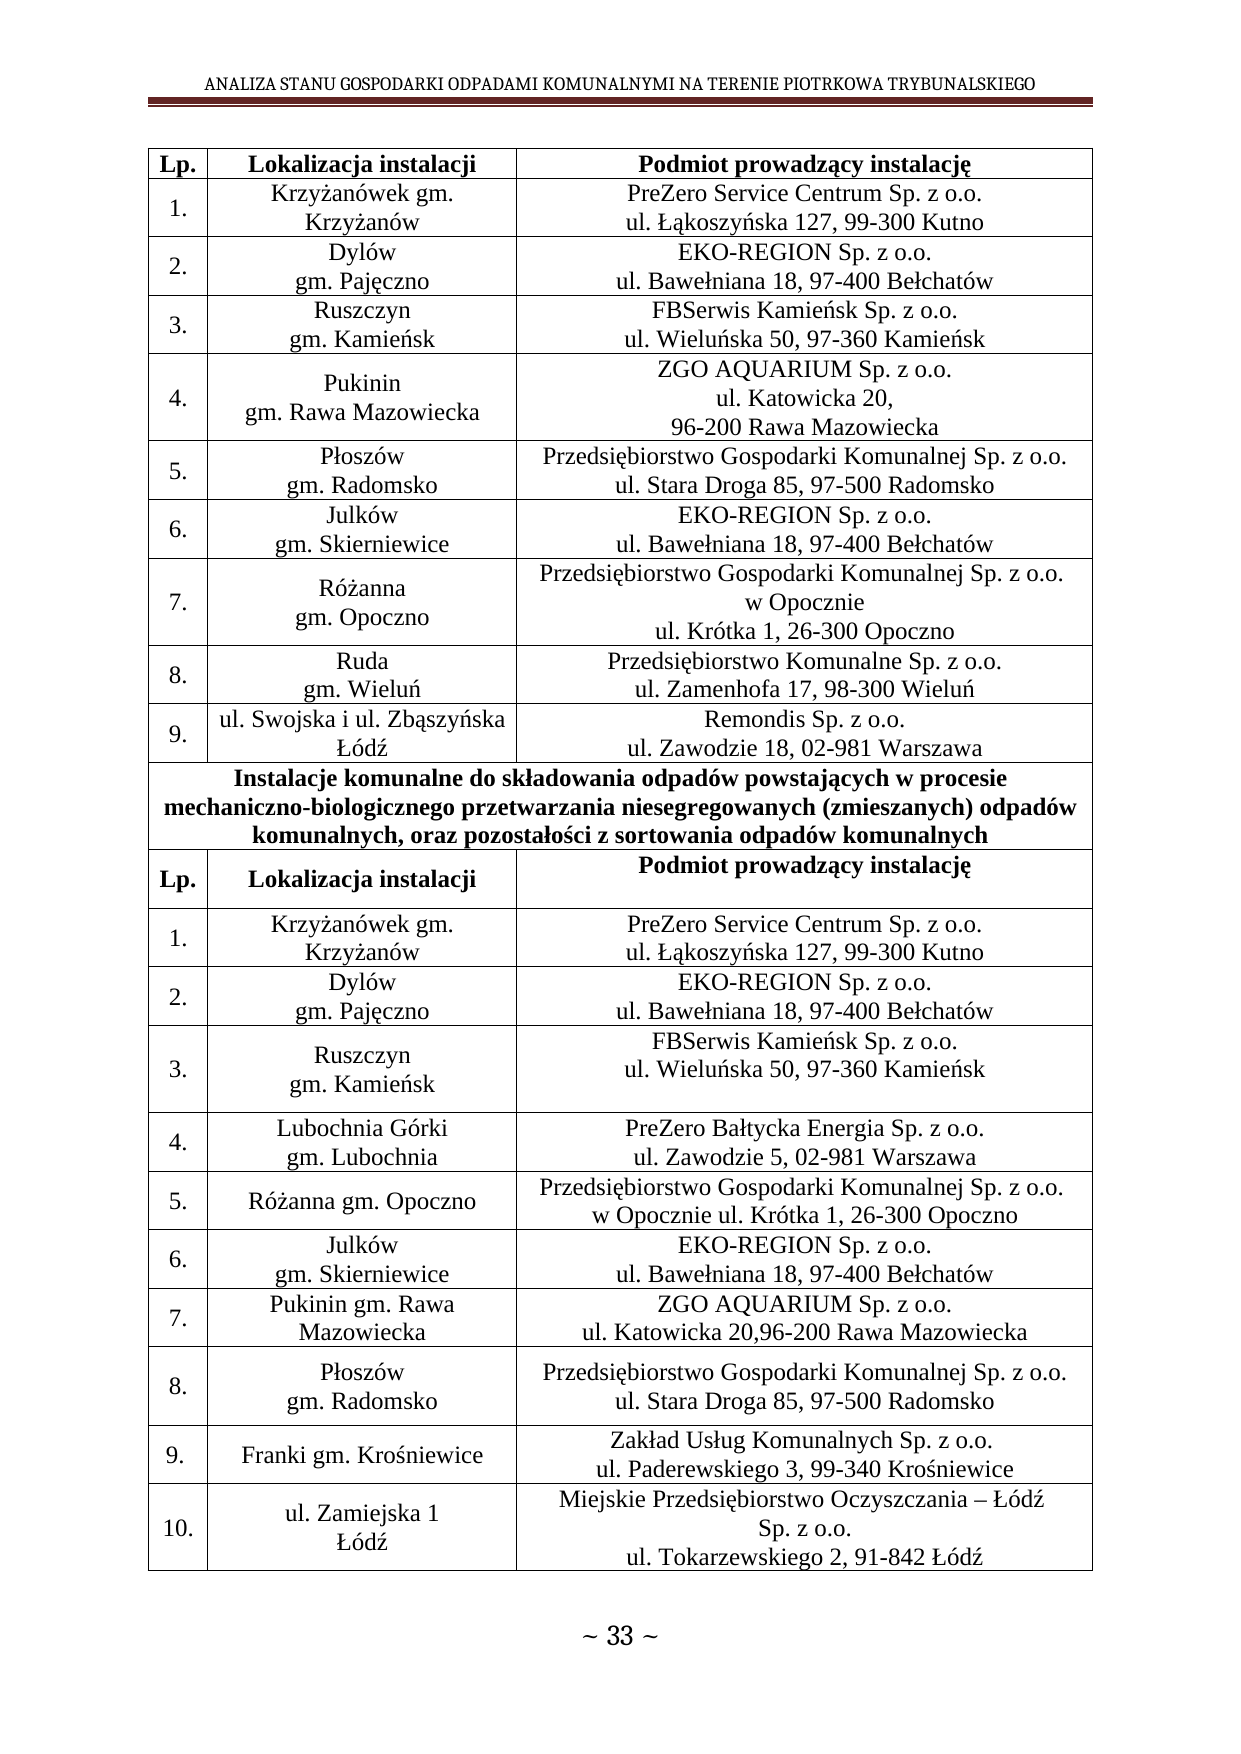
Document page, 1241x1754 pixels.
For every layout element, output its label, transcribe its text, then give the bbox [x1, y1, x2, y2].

table_cell EKO-REGION Sp. z o.o. ul. Bawełniana 18, 97-400 Bełchatów [517, 500, 1092, 557]
table_cell EKO-REGION Sp. z o.o. ul. Bawełniana 18, 97-400 Bełchatów [517, 237, 1092, 294]
table_cell 7. [149, 559, 207, 645]
table_cell Ruda gm. Wieluń [208, 646, 516, 703]
table_cell 6. [149, 500, 207, 557]
table_cell EKO-REGION Sp. z o.o. ul. Bawełniana 18, 97-400 Bełchatów [517, 967, 1092, 1025]
table_cell Różanna gm. Opoczno [208, 559, 516, 645]
table_cell Lokalizacja instalacji [208, 149, 516, 177]
table_cell Zakład Usług Komunalnych Sp. z o.o. ul. Paderewskiego 3, 99-340 Krośniewice [517, 1426, 1092, 1483]
table_cell Remondis Sp. z o.o. ul. Zawodzie 18, 02-981 Warszawa [517, 704, 1092, 762]
table_cell 4. [149, 354, 207, 440]
table_cell Miejskie Przedsiębiorstwo Oczyszczania – Łódź Sp. z o.o. ul. Tokarzewskiego 2, 91-842 Łódź [517, 1484, 1092, 1570]
table_cell Ruszczyn gm. Kamieńsk [208, 296, 516, 353]
table_cell Podmiot prowadzący instalację [517, 850, 1092, 908]
table_cell Przedsiębiorstwo Gospodarki Komunalnej Sp. z o.o. ul. Stara Droga 85, 97-500 Radomsko [517, 441, 1092, 499]
table_cell 10. [149, 1484, 207, 1570]
table_cell FBSerwis Kamieńsk Sp. z o.o. ul. Wieluńska 50, 97-360 Kamieńsk [517, 296, 1092, 353]
table_cell Przedsiębiorstwo Komunalne Sp. z o.o. ul. Zamenhofa 17, 98-300 Wieluń [517, 646, 1092, 703]
table_cell ul. Zamiejska 1 Łódź [208, 1484, 516, 1570]
table_cell Dylów gm. Pajęczno [208, 967, 516, 1025]
table_cell Płoszów gm. Radomsko [208, 441, 516, 499]
table_cell Franki gm. Krośniewice [208, 1426, 516, 1483]
table_cell Pukinin gm. Rawa Mazowiecka [208, 1289, 516, 1346]
table_cell FBSerwis Kamieńsk Sp. z o.o. ul. Wieluńska 50, 97-360 Kamieńsk [517, 1026, 1092, 1112]
table_cell ZGO AQUARIUM Sp. z o.o. ul. Katowicka 20, 96-200 Rawa Mazowiecka [517, 354, 1092, 440]
table_cell Julków gm. Skierniewice [208, 500, 516, 557]
table_cell Przedsiębiorstwo Gospodarki Komunalnej Sp. z o.o. w Opocznie ul. Krótka 1, 26-300 Opoczno [517, 1172, 1092, 1229]
table_cell 5. [149, 441, 207, 499]
table_cell ul. Swojska i ul. Zbąszyńska Łódź [208, 704, 516, 762]
table_cell Przedsiębiorstwo Gospodarki Komunalnej Sp. z o.o. w Opocznie ul. Krótka 1, 26-300 Opoczno [517, 559, 1092, 645]
table_cell EKO-REGION Sp. z o.o. ul. Bawełniana 18, 97-400 Bełchatów [517, 1230, 1092, 1288]
table_cell ZGO AQUARIUM Sp. z o.o. ul. Katowicka 20,96-200 Rawa Mazowiecka [517, 1289, 1092, 1346]
table_cell Ruszczyn gm. Kamieńsk [208, 1026, 516, 1112]
table_cell 2. [149, 237, 207, 294]
table_cell 8. [149, 1347, 207, 1424]
table_cell Lp. [149, 850, 207, 908]
table_cell Przedsiębiorstwo Gospodarki Komunalnej Sp. z o.o. ul. Stara Droga 85, 97-500 Radomsko [517, 1347, 1092, 1424]
table_cell Krzyżanówek gm. Krzyżanów [208, 909, 516, 966]
table_cell 1. [149, 179, 207, 236]
table_cell 9. [149, 704, 207, 762]
table_cell Krzyżanówek gm. Krzyżanów [208, 179, 516, 236]
table_cell 3. [149, 1026, 207, 1112]
table_cell Lubochnia Górki gm. Lubochnia [208, 1113, 516, 1171]
table_cell Płoszów gm. Radomsko [208, 1347, 516, 1424]
table_cell Pukinin gm. Rawa Mazowiecka [208, 354, 516, 440]
table_cell PreZero Service Centrum Sp. z o.o. ul. Łąkoszyńska 127, 99-300 Kutno [517, 179, 1092, 236]
table_cell 1. [149, 909, 207, 966]
table_cell Julków gm. Skierniewice [208, 1230, 516, 1288]
table_cell Lp. [149, 149, 207, 177]
table_cell PreZero Service Centrum Sp. z o.o. ul. Łąkoszyńska 127, 99-300 Kutno [517, 909, 1092, 966]
table_cell 5. [149, 1172, 207, 1229]
table_cell Instalacje komunalne do składowania odpadów powstających w procesie mechaniczno-biologicznego przetwarzania niesegregowanych (zmieszanych) odpadów komunalnych, oraz pozostałości z sortowania odpadów komunalnych [149, 763, 1092, 849]
table_cell PreZero Bałtycka Energia Sp. z o.o. ul. Zawodzie 5, 02-981 Warszawa [517, 1113, 1092, 1171]
table_cell Podmiot prowadzący instalację [517, 149, 1092, 177]
table_cell 2. [149, 967, 207, 1025]
table_cell 3. [149, 296, 207, 353]
table_cell 9. [149, 1426, 207, 1483]
table_cell 4. [149, 1113, 207, 1171]
table_cell 7. [149, 1289, 207, 1346]
table_cell Dylów gm. Pajęczno [208, 237, 516, 294]
table_cell 6. [149, 1230, 207, 1288]
table_cell 8. [149, 646, 207, 703]
table_cell Lokalizacja instalacji [208, 850, 516, 908]
table_cell Różanna gm. Opoczno [208, 1172, 516, 1229]
